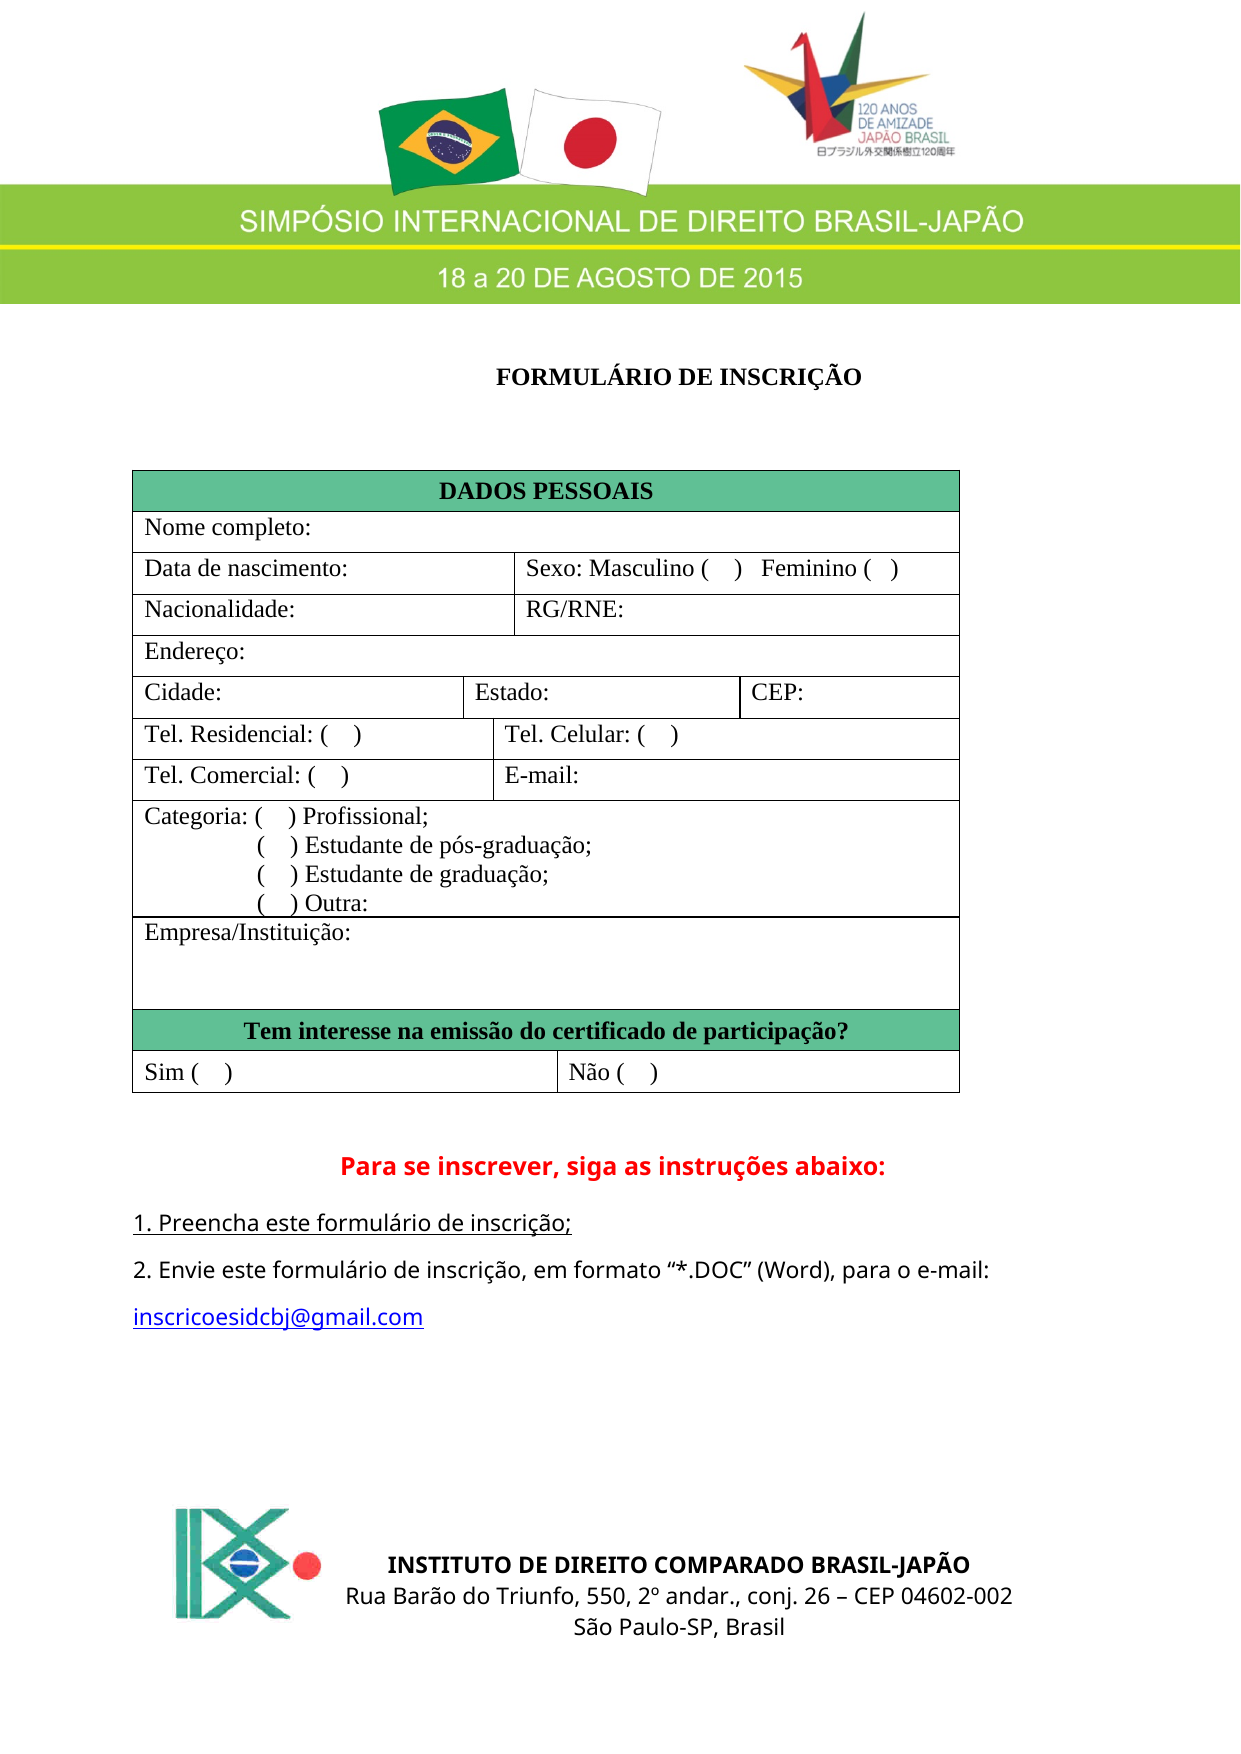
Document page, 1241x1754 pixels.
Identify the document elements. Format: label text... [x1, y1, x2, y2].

table_cell Não ( ) [558, 1051, 959, 1092]
table_cell Sim ( ) [133, 1051, 557, 1092]
table_cell Categoria: ( ) Profissional; ( ) Estudante de pós-graduação; ( ) Estudante de graduação; ( ) Outra: [133, 801, 959, 916]
table_header DADOS PESSOAIS [133, 471, 959, 511]
table_cell Tel. Residencial: ( ) [133, 719, 493, 759]
table_cell Tel. Comercial: ( ) [133, 760, 493, 800]
table_cell E-mail: [494, 760, 959, 800]
table_cell Empresa/Instituição: [133, 918, 959, 1009]
table_cell RG/RNE: [515, 595, 959, 635]
picture [0, 0, 1241, 304]
text 2. Envie este formulário de inscrição, em formato “*.DOC” (Word), para o e-mail: inscricoesidcbj@gmail.com [133, 1254, 1092, 1332]
table_cell Cidade: [133, 677, 463, 718]
table_cell Tem interesse na emissão do certificado de participação? [133, 1010, 959, 1050]
table_cell Endereço: [133, 636, 959, 676]
table_cell Sexo: Masculino ( ) Feminino ( ) [515, 553, 959, 593]
text FORMULÁRIO DE INSCRIÇÃO [266, 362, 1092, 391]
table_cell Tel. Celular: ( ) [494, 719, 959, 759]
picture [158, 1496, 337, 1636]
table_cell Nacionalidade: [133, 595, 514, 635]
text 1. Preencha este formulário de inscrição; [133, 1207, 1092, 1238]
table_cell CEP: [741, 677, 959, 718]
table_cell Nome completo: [133, 512, 959, 552]
text Para se inscrever, siga as instruções abaixo: [133, 1148, 1092, 1182]
table_cell Data de nascimento: [133, 553, 514, 593]
table_cell Estado: [464, 677, 739, 718]
